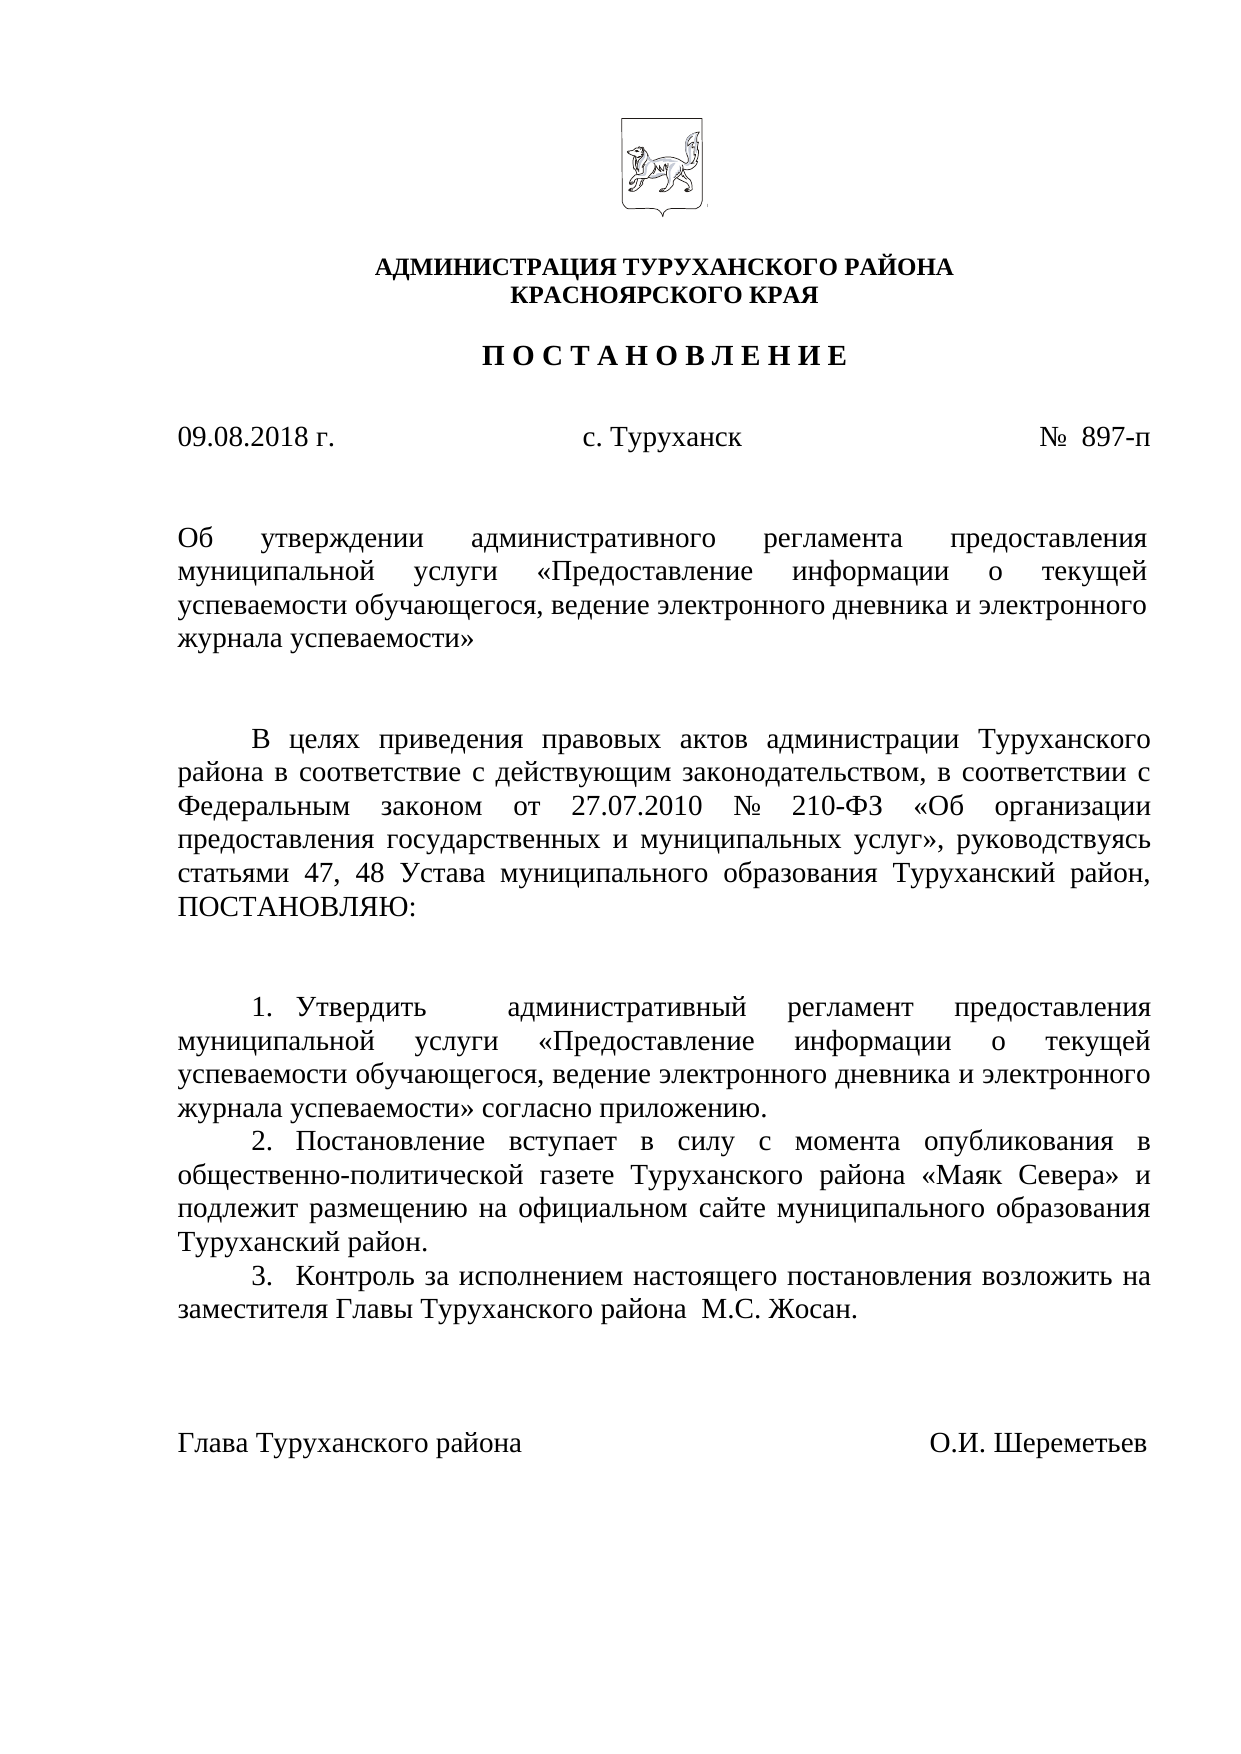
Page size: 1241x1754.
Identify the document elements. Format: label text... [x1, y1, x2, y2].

list Утвердить административный регламент предоставления муниципальной услуги «Предоставление информации о текущей успеваемости обучающегося, ведение электронного дневника и электронного журнала успеваемости» согласно приложению. [177, 989, 1152, 1123]
text АДМИНИСТРАЦИЯ ТУРУХАНСКОГО РАЙОНА [177, 252, 1152, 280]
text Об утверждении административного регламента предоставления муниципальной услуги «Предоставление информации о текущей успеваемости обучающегося, ведение электронного дневника и электронного журнала успеваемости» [177, 520, 1148, 654]
text П О С Т А Н О В Л Е Н И Е [177, 338, 1152, 371]
list Контроль за исполнением настоящего постановления возложить на заместителя Главы Туруханского района М.С. Жосан. [177, 1258, 1152, 1325]
table_header с. Туруханск [365, 420, 960, 453]
list Постановление вступает в силу с момента опубликования в общественно-политической газете Туруханского района «Маяк Севера» и подлежит размещению на официальном сайте муниципального образования Туруханский район. [177, 1123, 1152, 1258]
table_header 09.08.2018 г. [166, 420, 364, 453]
table_header № 897-п [960, 420, 1162, 453]
text В целях приведения правовых актов администрации Туруханского района в соответствие с действующим законодательством, в соответствии с Федеральным законом от 27.07.2010 № 210-ФЗ «Об организации предоставления государственных и муниципальных услуг», руководствуясь статьями 47, 48 Устава муниципального образования Туруханский район, ПОСТАНОВЛЯЮ: [177, 721, 1152, 922]
text КРАСНОЯРСКОГО КРАЯ [177, 280, 1152, 309]
text Глава Туруханского района О.И. Шереметьев [177, 1425, 1152, 1459]
